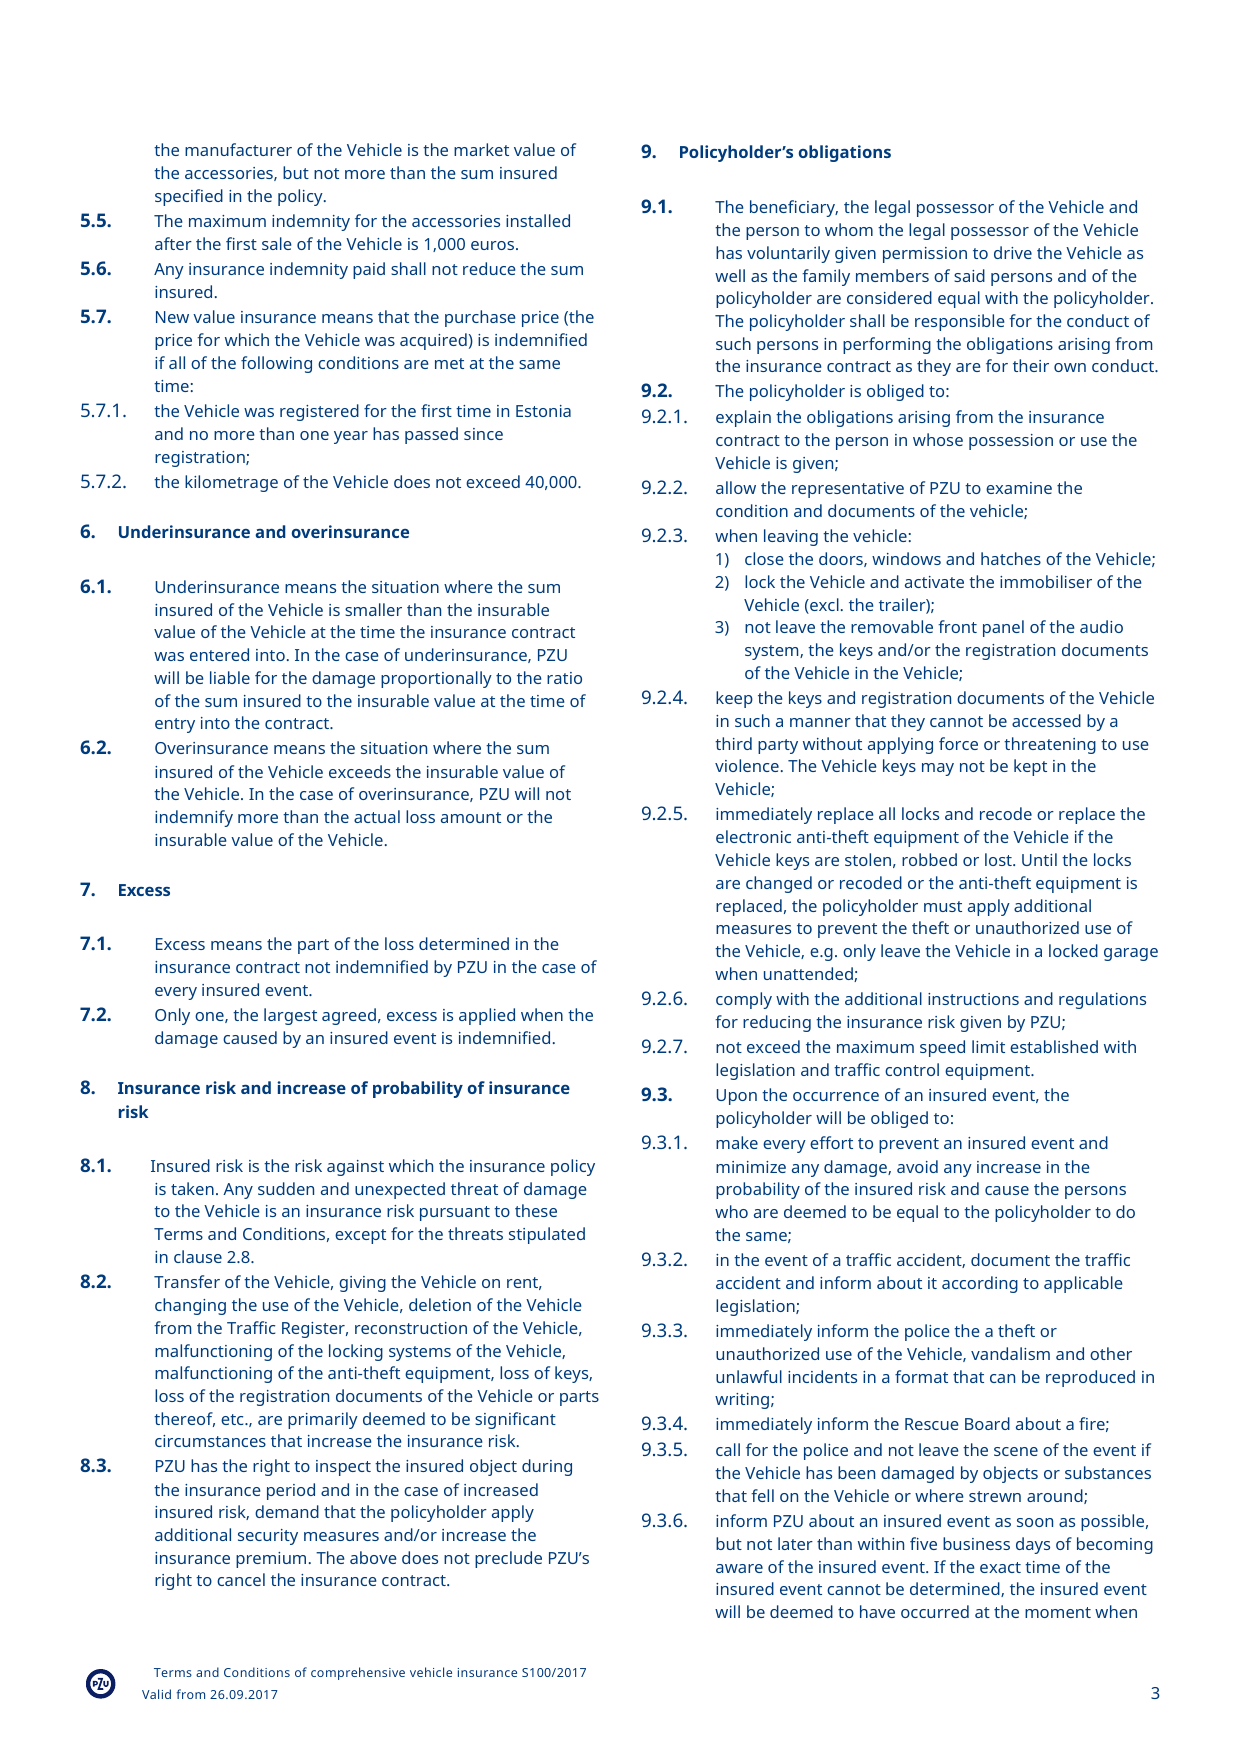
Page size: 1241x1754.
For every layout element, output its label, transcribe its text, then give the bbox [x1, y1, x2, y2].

list the kilometrage of the Vehicle does not exceed 40,000. [80, 468, 599, 493]
list explain the obligations arising from the insurance contract to the person in whose possession or use the Vehicle is given; [641, 403, 1161, 474]
list in the event of a traffic accident, document the traffic accident and inform about it according to applicable legislation; [641, 1246, 1161, 1317]
list Overinsurance means the situation where the sum insured of the Vehicle exceeds the insurable value of the Vehicle. In the case of overinsurance, PZU will not indemnify more than the actual loss amount or the insurable value of the Vehicle. [80, 735, 592, 851]
list Any insurance indemnity paid shall not reduce the sum insured. [80, 255, 599, 303]
list allow the representative of PZU to examine the condition and documents of the vehicle; [641, 474, 1161, 522]
list Transfer of the Vehicle, giving the Vehicle on rent, changing the use of the Vehicle, deletion of the Vehicle from the Traffic Register, reconstruction of the Vehicle, malfunctioning of the locking systems of the Vehicle, malfunctioning of the anti-theft equipment, loss of keys, loss of the registration documents of the Vehicle or parts thereof, etc., are primarily deemed to be significant circumstances that increase the insurance risk. [80, 1268, 599, 1453]
list when leaving the vehicle: [641, 522, 1161, 548]
list The policyholder is obliged to: [641, 378, 1161, 403]
list lock the Vehicle and activate the immobiliser of the Vehicle (excl. the trailer); [714, 571, 1161, 616]
list Excess means the part of the loss determined in the insurance contract not indemnified by PZU in the case of every insured event. [80, 931, 599, 1001]
list not exceed the maximum speed limit established with legislation and traffic control equipment. [641, 1033, 1161, 1081]
text Excess [80, 876, 599, 902]
list not leave the removable front panel of the audio system, the keys and/or the registration documents of the Vehicle in the Vehicle; [714, 616, 1161, 684]
list make every effort to prevent an insured event and minimize any damage, avoid any increase in the probability of the insured risk and cause the persons who are deemed to be equal to the policyholder to do the same; [641, 1130, 1161, 1246]
list Underinsurance means the situation where the sum insured of the Vehicle is smaller than the insurable value of the Vehicle at the time the insurance contract was entered into. In the case of underinsurance, PZU will be liable for the damage proportionally to the ratio of the sum insured to the insurable value at the time of entry into the contract. [80, 573, 592, 735]
list close the doors, windows and hatches of the Vehicle; [714, 548, 1161, 571]
list Only one, the largest agreed, excess is applied when the damage caused by an insured event is indemnified. [80, 1001, 599, 1050]
list immediately inform the Rescue Board about a fire; [641, 1411, 1161, 1436]
list the Vehicle was registered for the first time in Estonia and no more than one year has passed since registration; [80, 397, 599, 468]
list The maximum indemnity for the accessories installed after the first sale of the Vehicle is 1,000 euros. [80, 207, 599, 255]
list The beneficiary, the legal possessor of the Vehicle and the person to whom the legal possessor of the Vehicle has voluntarily given permission to drive the Vehicle as well as the family members of said persons and of the policyholder are considered equal with the policyholder. The policyholder shall be responsible for the conduct of such persons in performing the obligations arising from the insurance contract as they are for their own conduct. [641, 193, 1161, 378]
list immediately replace all locks and recode or replace the electronic anti-theft equipment of the Vehicle if the Vehicle keys are stolen, robbed or lost. Until the locks are changed or recoded or the anti-theft equipment is replaced, the policyholder must apply additional measures to prevent the theft or unauthorized use of the Vehicle, e.g. only leave the Vehicle in a locked garage when unattended; [641, 801, 1161, 985]
list Insured risk is the risk against which the insurance policy is taken. Any sudden and unexpected threat of damage to the Vehicle is an insurance risk pursuant to these Terms and Conditions, except for the threats stipulated in clause 2.8. [80, 1152, 599, 1268]
list comply with the additional instructions and regulations for reducing the insurance risk given by PZU; [641, 985, 1161, 1033]
list New value insurance means that the purchase price (the price for which the Vehicle was acquired) is indemnified if all of the following conditions are met at the same time: [80, 303, 599, 397]
list keep the keys and registration documents of the Vehicle in such a manner that they cannot be accessed by a third party without applying force or threatening to use violence. The Vehicle keys may not be kept in the Vehicle; [641, 684, 1161, 801]
list call for the police and not leave the scene of the event if the Vehicle has been damaged by objects or substances that fell on the Vehicle or where strewn around; [641, 1436, 1161, 1507]
list PZU has the right to inspect the insured object during the insurance period and in the case of increased insured risk, demand that the policyholder apply additional security measures and/or increase the insurance premium. The above does not preclude PZU’s right to cancel the insurance contract. [80, 1453, 599, 1592]
text Insurance risk and increase of probability of insurance risk [80, 1075, 599, 1123]
text Underinsurance and overinsurance [80, 518, 599, 544]
list immediately inform the police the a theft or unauthorized use of the Vehicle, vandalism and other unlawful incidents in a format that can be reproduced in writing; [641, 1317, 1161, 1411]
text Policyholder’s obligations [641, 139, 1161, 164]
list Upon the occurrence of an insured event, the policyholder will be obliged to: [641, 1081, 1161, 1130]
